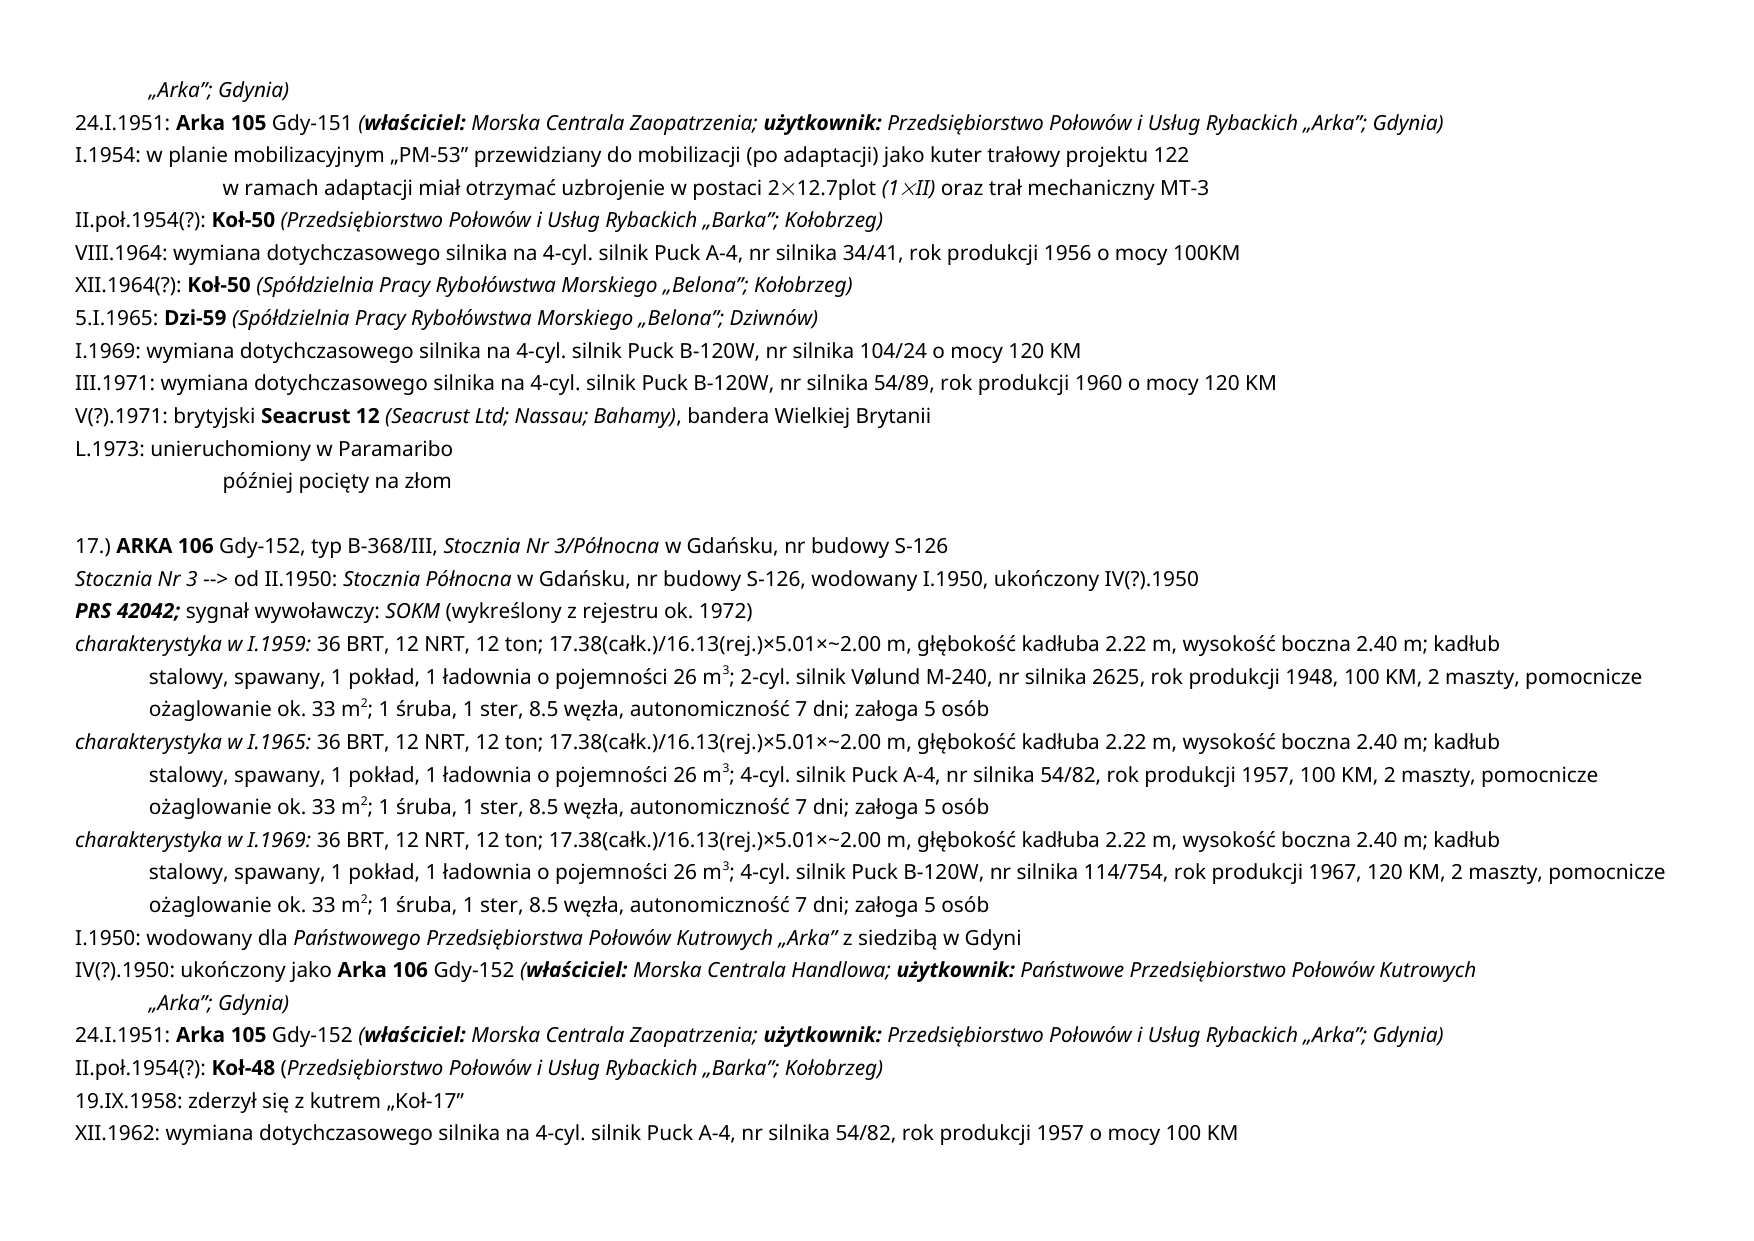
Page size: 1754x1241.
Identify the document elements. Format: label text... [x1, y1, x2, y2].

text 17.) ARKA 106 Gdy-152, typ B-368/III, Stocznia Nr 3/Północna w Gdańsku, nr budowy S-126 [75, 531, 1679, 560]
text 24.I.1951: Arka 105 Gdy-152 (właściciel: Morska Centrala Zaopatrzenia; użytkownik: Przedsiębiorstwo Połowów i Usług Rybackich „Arka”; Gdynia) [75, 1021, 1679, 1049]
text I.1969: wymiana dotychczasowego silnika na 4-cyl. silnik Puck B-120W, nr silnika 104/24 o mocy 120 KM [75, 336, 1679, 364]
text Stocznia Nr 3 --> od II.1950: Stocznia Północna w Gdańsku, nr budowy S-126, wodowany I.1950, ukończony IV(?).1950 [75, 564, 1679, 592]
text 19.IX.1958: zderzył się z kutrem „Koł-17” [75, 1086, 1679, 1114]
text charakterystyka w I.1959: 36 BRT, 12 NRT, 12 ton; 17.38(całk.)/16.13(rej.)×5.01×~2.00 m, głębokość kadłuba 2.22 m, wysokość boczna 2.40 m; kadłub [75, 629, 1679, 658]
text XII.1964(?): Koł-50 (Spółdzielnia Pracy Rybołówstwa Morskiego „Belona”; Kołobrzeg) [75, 271, 1679, 299]
text charakterystyka w I.1965: 36 BRT, 12 NRT, 12 ton; 17.38(całk.)/16.13(rej.)×5.01×~2.00 m, głębokość kadłuba 2.22 m, wysokość boczna 2.40 m; kadłub [75, 727, 1679, 756]
text później pocięty na złom [149, 466, 1679, 495]
text III.1971: wymiana dotychczasowego silnika na 4-cyl. silnik Puck B-120W, nr silnika 54/89, rok produkcji 1960 o mocy 120 KM [75, 368, 1679, 397]
text stalowy, spawany, 1 pokład, 1 ładownia o pojemności 26 m3; 4-cyl. silnik Puck A-4, nr silnika 54/82, rok produkcji 1957, 100 KM, 2 maszty, pomocnicze ożaglowanie ok. 33 m2; 1 śruba, 1 ster, 8.5 węzła, autonomiczność 7 dni; załoga 5 osób [149, 760, 1679, 821]
text IV(?).1950: ukończony jako Arka 106 Gdy-152 (właściciel: Morska Centrala Handlowa; użytkownik: Państwowe Przedsiębiorstwo Połowów Kutrowych [75, 955, 1679, 984]
text w ramach adaptacji miał otrzymać uzbrojenie w postaci 212.7plot (1II) oraz trał mechaniczny MT-3 [75, 173, 1679, 201]
text VIII.1964: wymiana dotychczasowego silnika na 4-cyl. silnik Puck A-4, nr silnika 34/41, rok produkcji 1956 o mocy 100KM [75, 238, 1679, 266]
text PRS 42042; sygnał wywoławczy: SOKM (wykreślony z rejestru ok. 1972) [75, 597, 1679, 625]
text „Arka”; Gdynia) [75, 988, 1679, 1016]
text 24.I.1951: Arka 105 Gdy-151 (właściciel: Morska Centrala Zaopatrzenia; użytkownik: Przedsiębiorstwo Połowów i Usług Rybackich „Arka”; Gdynia) [75, 108, 1679, 136]
text stalowy, spawany, 1 pokład, 1 ładownia o pojemności 26 m3; 4-cyl. silnik Puck B-120W, nr silnika 114/754, rok produkcji 1967, 120 KM, 2 maszty, pomocnicze ożaglowanie ok. 33 m2; 1 śruba, 1 ster, 8.5 węzła, autonomiczność 7 dni; załoga 5 osób [149, 857, 1679, 918]
text II.poł.1954(?): Koł-50 (Przedsiębiorstwo Połowów i Usług Rybackich „Barka”; Kołobrzeg) [75, 205, 1679, 234]
text L.1973: unieruchomiony w Paramaribo [75, 434, 1679, 462]
text XII.1962: wymiana dotychczasowego silnika na 4-cyl. silnik Puck A-4, nr silnika 54/82, rok produkcji 1957 o mocy 100 KM [75, 1118, 1679, 1147]
text 5.I.1965: Dzi-59 (Spółdzielnia Pracy Rybołówstwa Morskiego „Belona”; Dziwnów) [75, 303, 1679, 332]
text „Arka”; Gdynia) [75, 75, 1679, 103]
text V(?).1971: brytyjski Seacrust 12 (Seacrust Ltd; Nassau; Bahamy), bandera Wielkiej Brytanii [75, 401, 1679, 429]
text stalowy, spawany, 1 pokład, 1 ładownia o pojemności 26 m3; 2-cyl. silnik Vølund M-240, nr silnika 2625, rok produkcji 1948, 100 KM, 2 maszty, pomocnicze ożaglowanie ok. 33 m2; 1 śruba, 1 ster, 8.5 węzła, autonomiczność 7 dni; załoga 5 osób [149, 662, 1679, 723]
text I.1950: wodowany dla Państwowego Przedsiębiorstwa Połowów Kutrowych „Arka” z siedzibą w Gdyni [75, 923, 1679, 951]
text I.1954: w planie mobilizacyjnym „PM-53” przewidziany do mobilizacji (po adaptacji) jako kuter trałowy projektu 122 [75, 140, 1679, 169]
text charakterystyka w I.1969: 36 BRT, 12 NRT, 12 ton; 17.38(całk.)/16.13(rej.)×5.01×~2.00 m, głębokość kadłuba 2.22 m, wysokość boczna 2.40 m; kadłub [75, 825, 1679, 853]
text II.poł.1954(?): Koł-48 (Przedsiębiorstwo Połowów i Usług Rybackich „Barka”; Kołobrzeg) [75, 1053, 1679, 1082]
